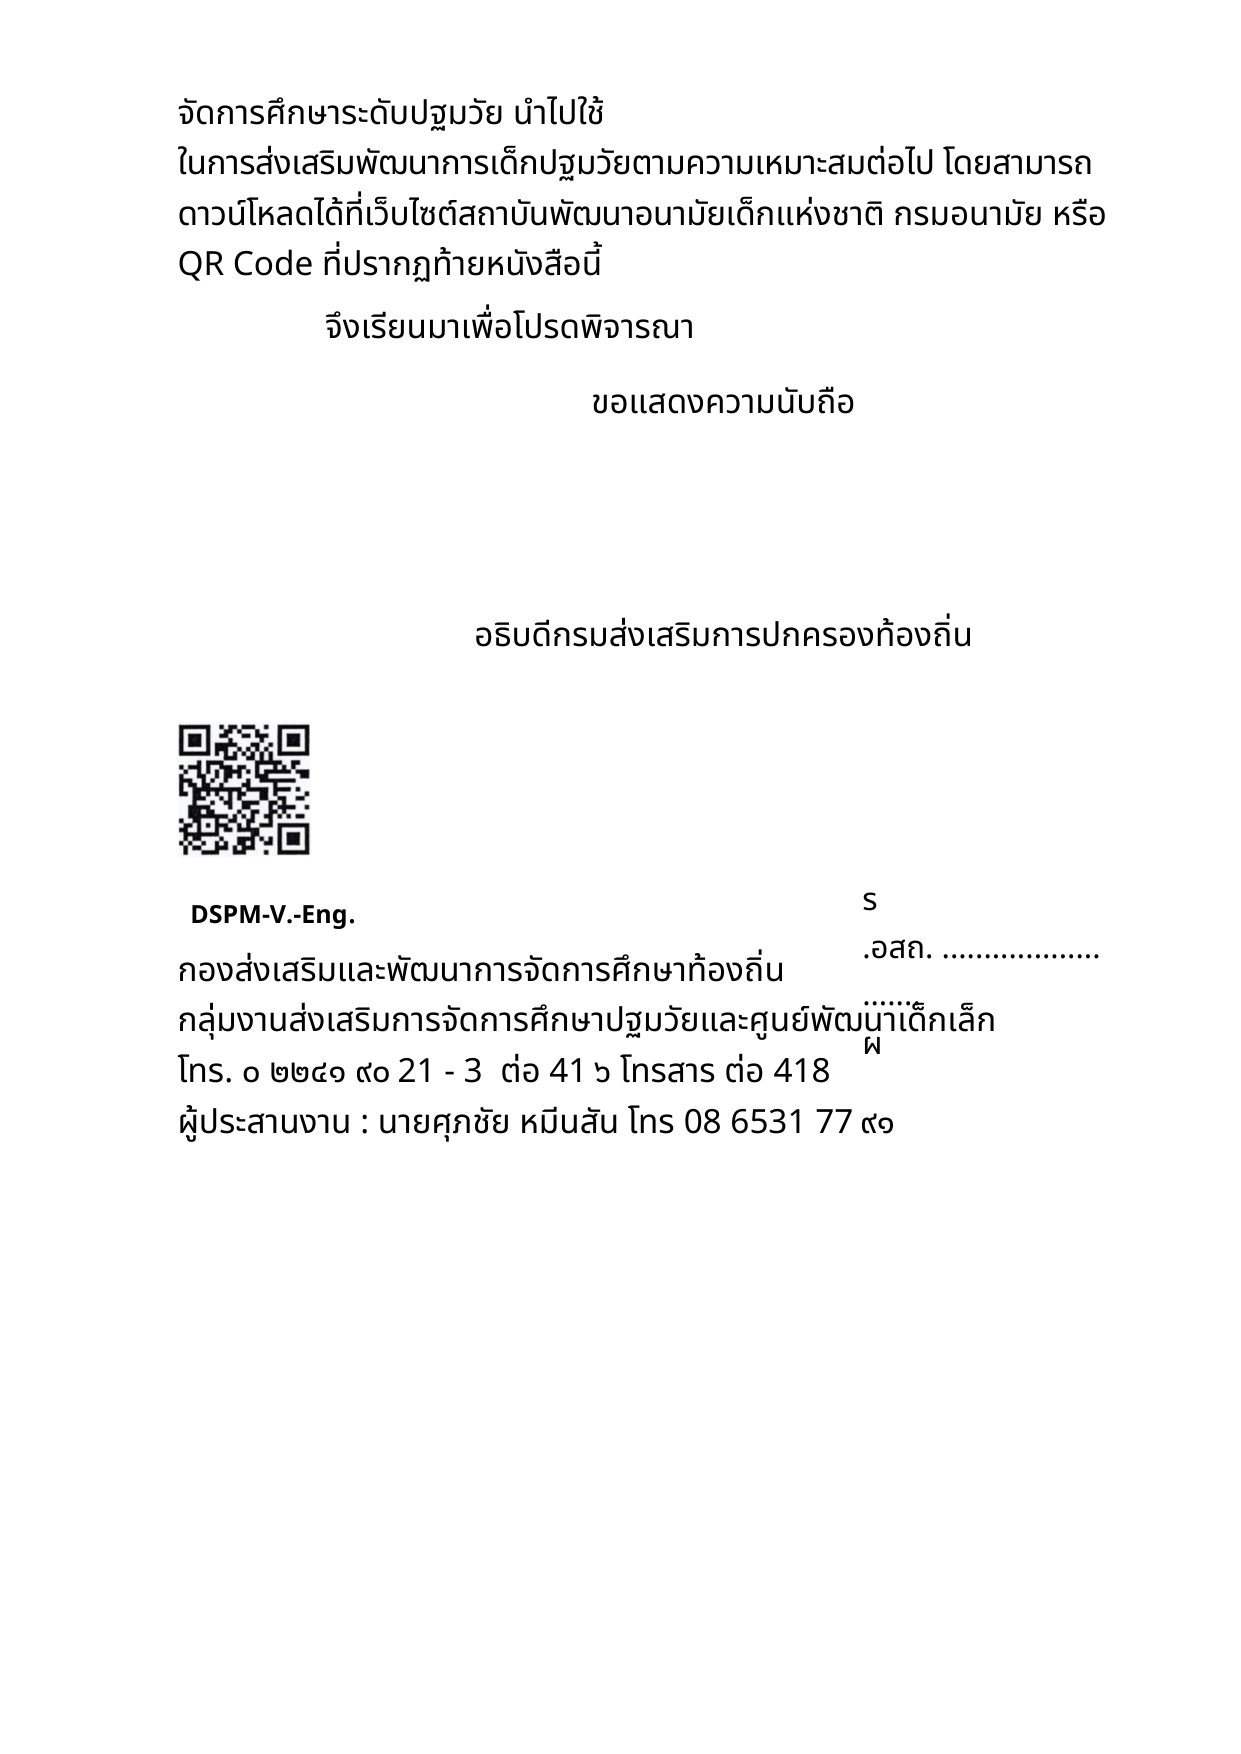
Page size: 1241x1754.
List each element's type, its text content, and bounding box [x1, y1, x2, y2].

text อธิบดีกรมส่งเสริมการปกครองท้องถิ่น [177, 611, 1122, 661]
text ผู้ประสานงาน : นายศุภชัย หมีนสัน โทร 08 6531 77๙๑ [177, 1097, 1122, 1148]
text DSPM-V.-Eng. [177, 888, 1122, 933]
text กลุ่มงานส่งเสริมการจัดการศึกษาปฐมวัยและศูนย์พัฒนาเด็กเล็ก [177, 996, 1122, 1047]
text จึงเรียนมาเพื่อโปรดพิจารณา [177, 303, 1122, 353]
text โทร. ๐ ๒๒๔๑ ๙๐21 - 3 ต่อ 41๖ โทรสาร ต่อ 418 [177, 1047, 1122, 1097]
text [177, 89, 1122, 291]
picture [177, 720, 312, 857]
text กองส่งเสริมและพัฒนาการจัดการศึกษาท้องถิ่น [177, 946, 1122, 996]
text ขอแสดงความนับถือ [177, 378, 1122, 429]
